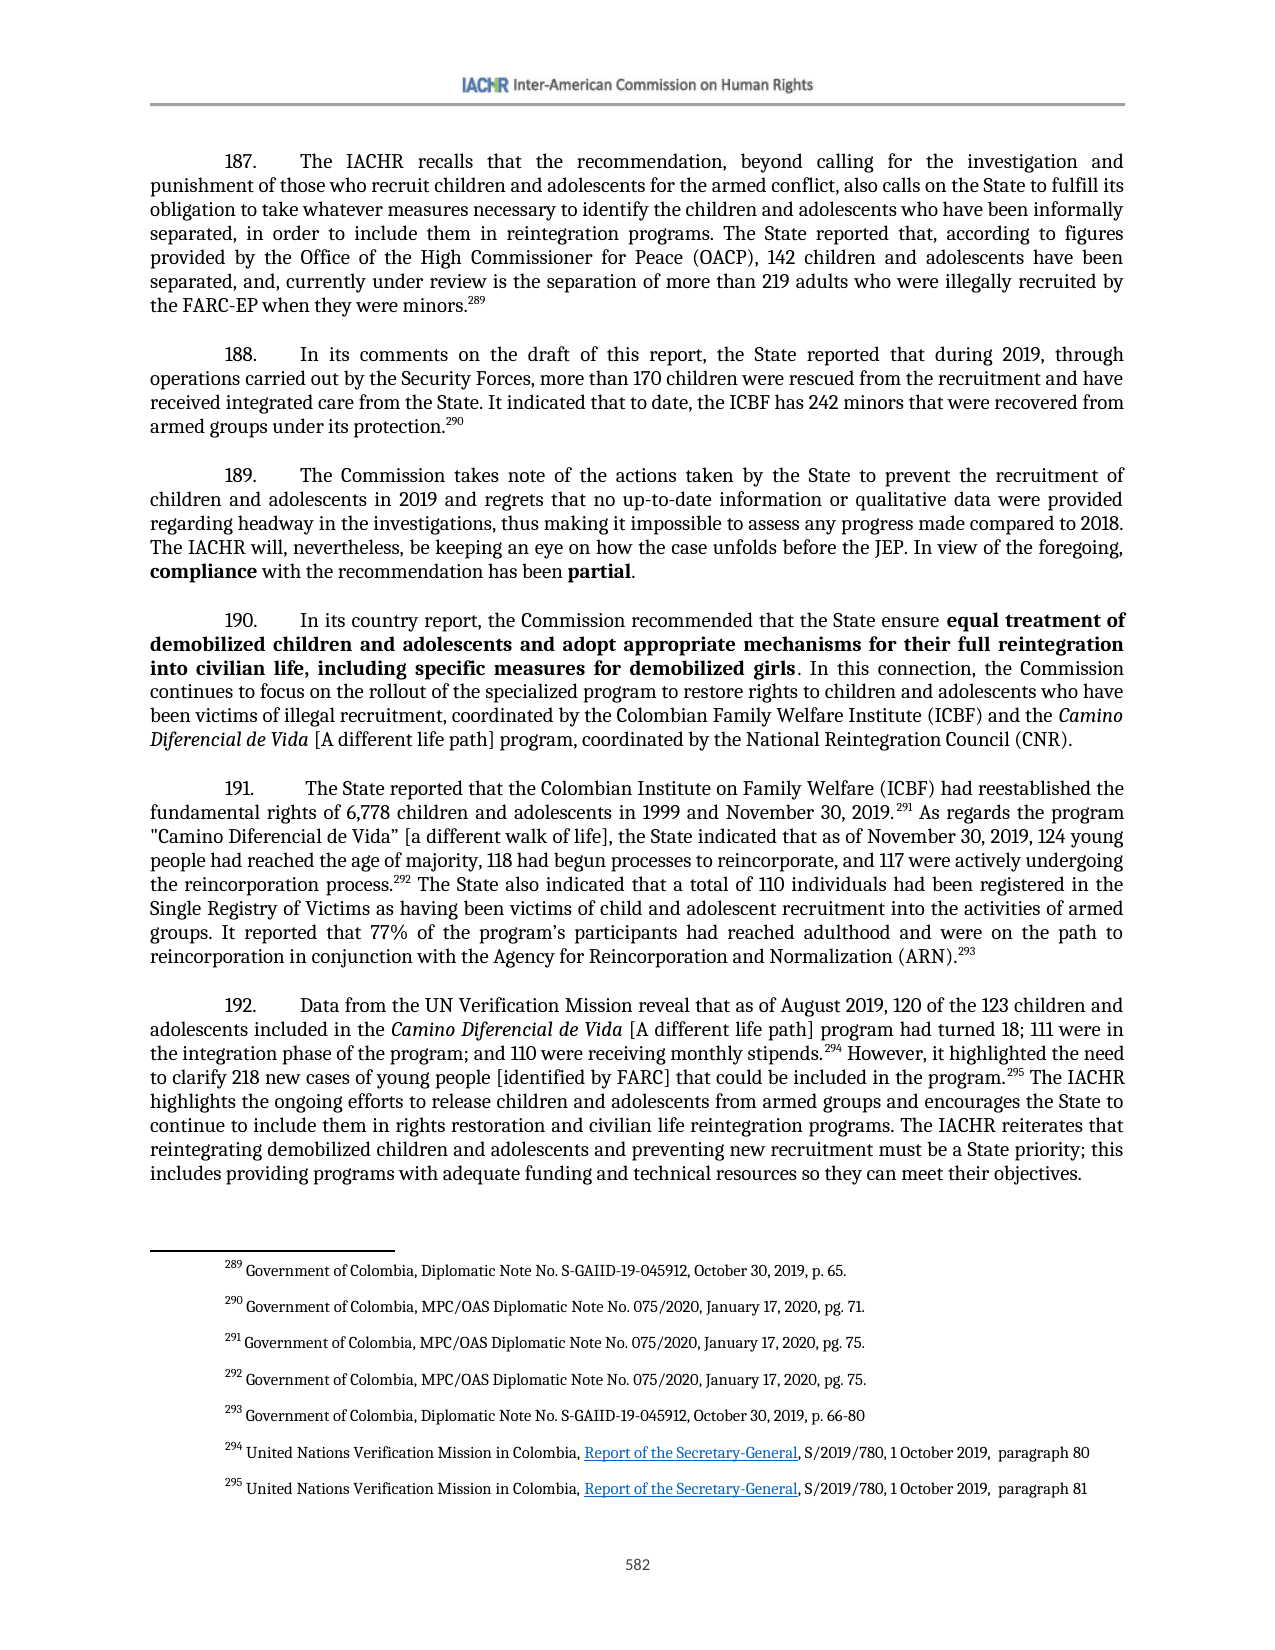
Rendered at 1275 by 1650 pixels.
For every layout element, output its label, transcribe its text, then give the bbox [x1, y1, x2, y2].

list In its comments on the draft of this report, the State reported that during 2019, through operations carried out by the Security Forces, more than 170 children were rescued from the recruitment and have received integrated care from the State. It indicated that to date, the ICBF has 242 minors that were recovered from armed groups under its protection. [150, 343, 1125, 438]
picture [450, 75, 825, 95]
list Data from the UN Verification Mission reveal that as of August 2019, 120 of the 123 children and adolescents included in the Camino Diferencial de Vida [A different life path] program had turned 18; 111 were in the integration phase of the program; and 110 were receiving monthly stipends. However, it highlighted the need to clarify 218 new cases of young people [identified by FARC] that could be included in the program. The IACHR highlights the ongoing efforts to release children and adolescents from armed groups and encourages the State to continue to include them in rights restoration and civilian life reintegration programs. The IACHR reiterates that reintegrating demobilized children and adolescents and preventing new recruitment must be a State priority; this includes providing programs with adequate funding and technical resources so they can meet their objectives. [150, 994, 1125, 1185]
list The IACHR recalls that the recommendation, beyond calling for the investigation and punishment of those who recruit children and adolescents for the armed conflict, also calls on the State to fulfill its obligation to take whatever measures necessary to identify the children and adolescents who have been informally separated, in order to include them in reintegration programs. The State reported that, according to figures provided by the Office of the High Commissioner for Peace (OACP), 142 children and adolescents have been separated, and, currently under review is the separation of more than 219 adults who were illegally recruited by the FARC-EP when they were minors. [150, 150, 1125, 318]
list In its country report, the Commission recommended that the State ensure equal treatment of demobilized children and adolescents and adopt appropriate mechanisms for their full reintegration into civilian life, including specific measures for demobilized girls. In this connection, the Commission continues to focus on the rollout of the specialized program to restore rights to children and adolescents who have been victims of illegal recruitment, coordinated by the Colombian Family Welfare Institute (ICBF) and the Camino Diferencial de Vida [A different life path] program, coordinated by the National Reintegration Council (CNR). [150, 608, 1125, 752]
list The State reported that the Colombian Institute on Family Welfare (ICBF) had reestablished the fundamental rights of 6,778 children and adolescents in 1999 and November 30, 2019. As regards the program "Camino Diferencial de Vida” [a different walk of life], the State indicated that as of November 30, 2019, 124 young people had reached the age of majority, 118 had begun processes to reincorporate, and 117 were actively undergoing the reincorporation process. The State also indicated that a total of 110 individuals had been registered in the Single Registry of Victims as having been victims of child and adolescent recruitment into the activities of armed groups. It reported that 77% of the program’s participants had reached adulthood and were on the path to reincorporation in conjunction with the Agency for Reincorporation and Normalization (ARN). [150, 777, 1125, 969]
list The Commission takes note of the actions taken by the State to prevent the recruitment of children and adolescents in 2019 and regrets that no up-to-date information or qualitative data were provided regarding headway in the investigations, thus making it impossible to assess any progress made compared to 2018. The IACHR will, nevertheless, be keeping an eye on how the case unfolds before the JEP. In view of the foregoing, compliance with the recommendation has been partial. [150, 463, 1125, 583]
